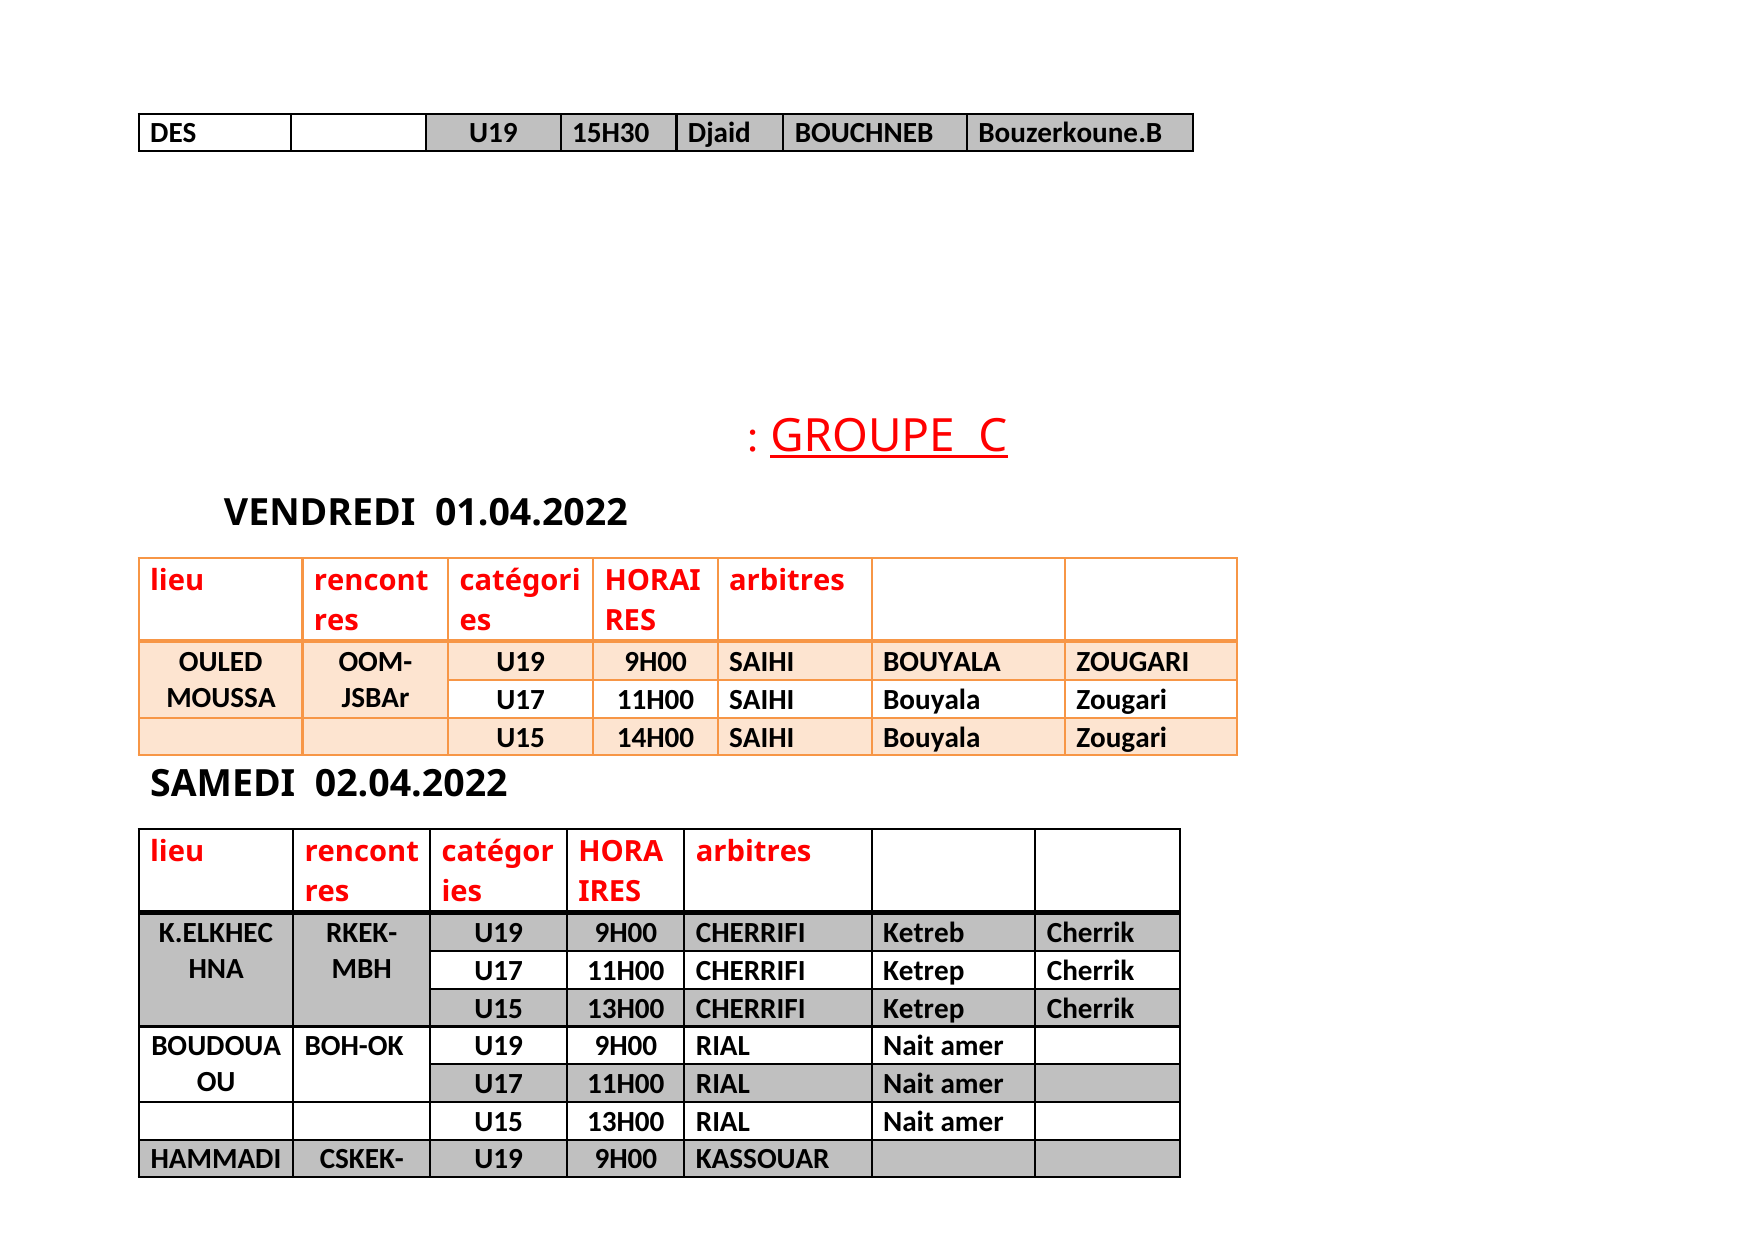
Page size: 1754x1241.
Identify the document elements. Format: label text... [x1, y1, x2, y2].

table_cell 11H00 [568, 952, 683, 988]
table_header [1036, 830, 1179, 910]
table_header HORAIRES [568, 830, 683, 910]
table_cell Djaid [678, 115, 782, 150]
table_cell [140, 1103, 292, 1138]
table_cell U15 [449, 719, 592, 754]
table_cell Cherrik [1036, 990, 1179, 1025]
table_cell Ketrep [873, 952, 1034, 988]
table_cell Cherrik [1036, 952, 1179, 988]
table_cell Bouyala [873, 719, 1064, 754]
table_cell U19 [449, 643, 592, 679]
table_cell RKEK-MBH [294, 915, 429, 1025]
table_cell U15 [431, 1103, 566, 1138]
table_cell U19 [431, 1141, 566, 1176]
table_cell 9H00 [568, 915, 683, 950]
text GROUPE C : [150, 402, 1604, 464]
table_cell Bouyala [873, 681, 1064, 717]
table_cell HAMMADI [140, 1141, 292, 1176]
table_cell Ketreb [873, 915, 1034, 950]
table_cell Nait amer [873, 1065, 1034, 1101]
table_cell OOM-JSBAr [304, 643, 447, 717]
table_header lieu [140, 559, 301, 638]
table_cell KASSOUAR [685, 1141, 871, 1176]
table_cell U17 [431, 1065, 566, 1101]
table_cell CSKEK-CRBH [294, 1141, 429, 1176]
table_cell CHERRIFI [685, 952, 871, 988]
table_header HORAIRES [594, 559, 717, 638]
table_cell 13H00 [568, 990, 683, 1025]
table_cell [1036, 1141, 1179, 1176]
table_cell 9H00 [568, 1141, 683, 1176]
table_header [873, 559, 1064, 638]
table_cell [1036, 1065, 1179, 1101]
table_cell SAIHI [719, 643, 871, 679]
table_cell Nait amer [873, 1028, 1034, 1063]
table_cell Cherrik [1036, 915, 1179, 950]
table_cell [1036, 1103, 1179, 1138]
table_header catégories [431, 830, 566, 910]
table_cell [1036, 1028, 1179, 1063]
table_header [873, 830, 1034, 910]
text SAMEDI 02.04.2022 [150, 756, 1604, 807]
table_cell RIAL [685, 1103, 871, 1138]
table_header catégories [449, 559, 592, 638]
table_cell RIAL [685, 1028, 871, 1063]
table_cell U17 [431, 952, 566, 988]
table_header rencontres [294, 830, 429, 910]
table_cell SAIHI [719, 719, 871, 754]
table_header arbitres [719, 559, 871, 638]
table_cell BOH-OK [294, 1028, 429, 1101]
table_cell 15H30 [562, 115, 675, 150]
table_header arbitres [685, 830, 871, 910]
table_cell Bouzerkoune.B [968, 115, 1192, 150]
table_cell 11H00 [594, 681, 717, 717]
table_cell 14H00 [594, 719, 717, 754]
table_cell 13H00 [568, 1103, 683, 1138]
text VENDREDI 01.04.2022 [224, 485, 1604, 536]
table_cell [294, 1103, 429, 1138]
table_cell [304, 719, 447, 754]
table_cell U15 [431, 990, 566, 1025]
table_cell SAIHI [719, 681, 871, 717]
table_cell RIAL [685, 1065, 871, 1101]
table_cell BOUCHNEB [784, 115, 966, 150]
table_cell [140, 719, 301, 754]
table_cell U17 [449, 681, 592, 717]
table_cell 11H00 [568, 1065, 683, 1101]
table_header [1066, 559, 1236, 638]
table_cell Zougari [1066, 719, 1236, 754]
table_cell U19 [431, 1028, 566, 1063]
table_cell 9H00 [594, 643, 717, 679]
table_cell 9H00 [568, 1028, 683, 1063]
table_cell Zougari [1066, 681, 1236, 717]
table_cell ZOUGARI [1066, 643, 1236, 679]
table_cell CHERRIFI [685, 990, 871, 1025]
table_cell Ketrep [873, 990, 1034, 1025]
table_cell K.ELKHECHNA [140, 915, 292, 1025]
table_cell OULED MOUSSA [140, 643, 301, 717]
table_header lieu [140, 830, 292, 910]
table_cell [873, 1141, 1034, 1176]
table_cell U19 [427, 115, 560, 150]
table_cell BOUYALA [873, 643, 1064, 679]
table_cell CHERRIFI [685, 915, 871, 950]
table_header rencontres [304, 559, 447, 638]
table_cell U19 [431, 915, 566, 950]
table_cell Nait amer [873, 1103, 1034, 1138]
table_cell BOUDOUAOU [140, 1028, 292, 1101]
